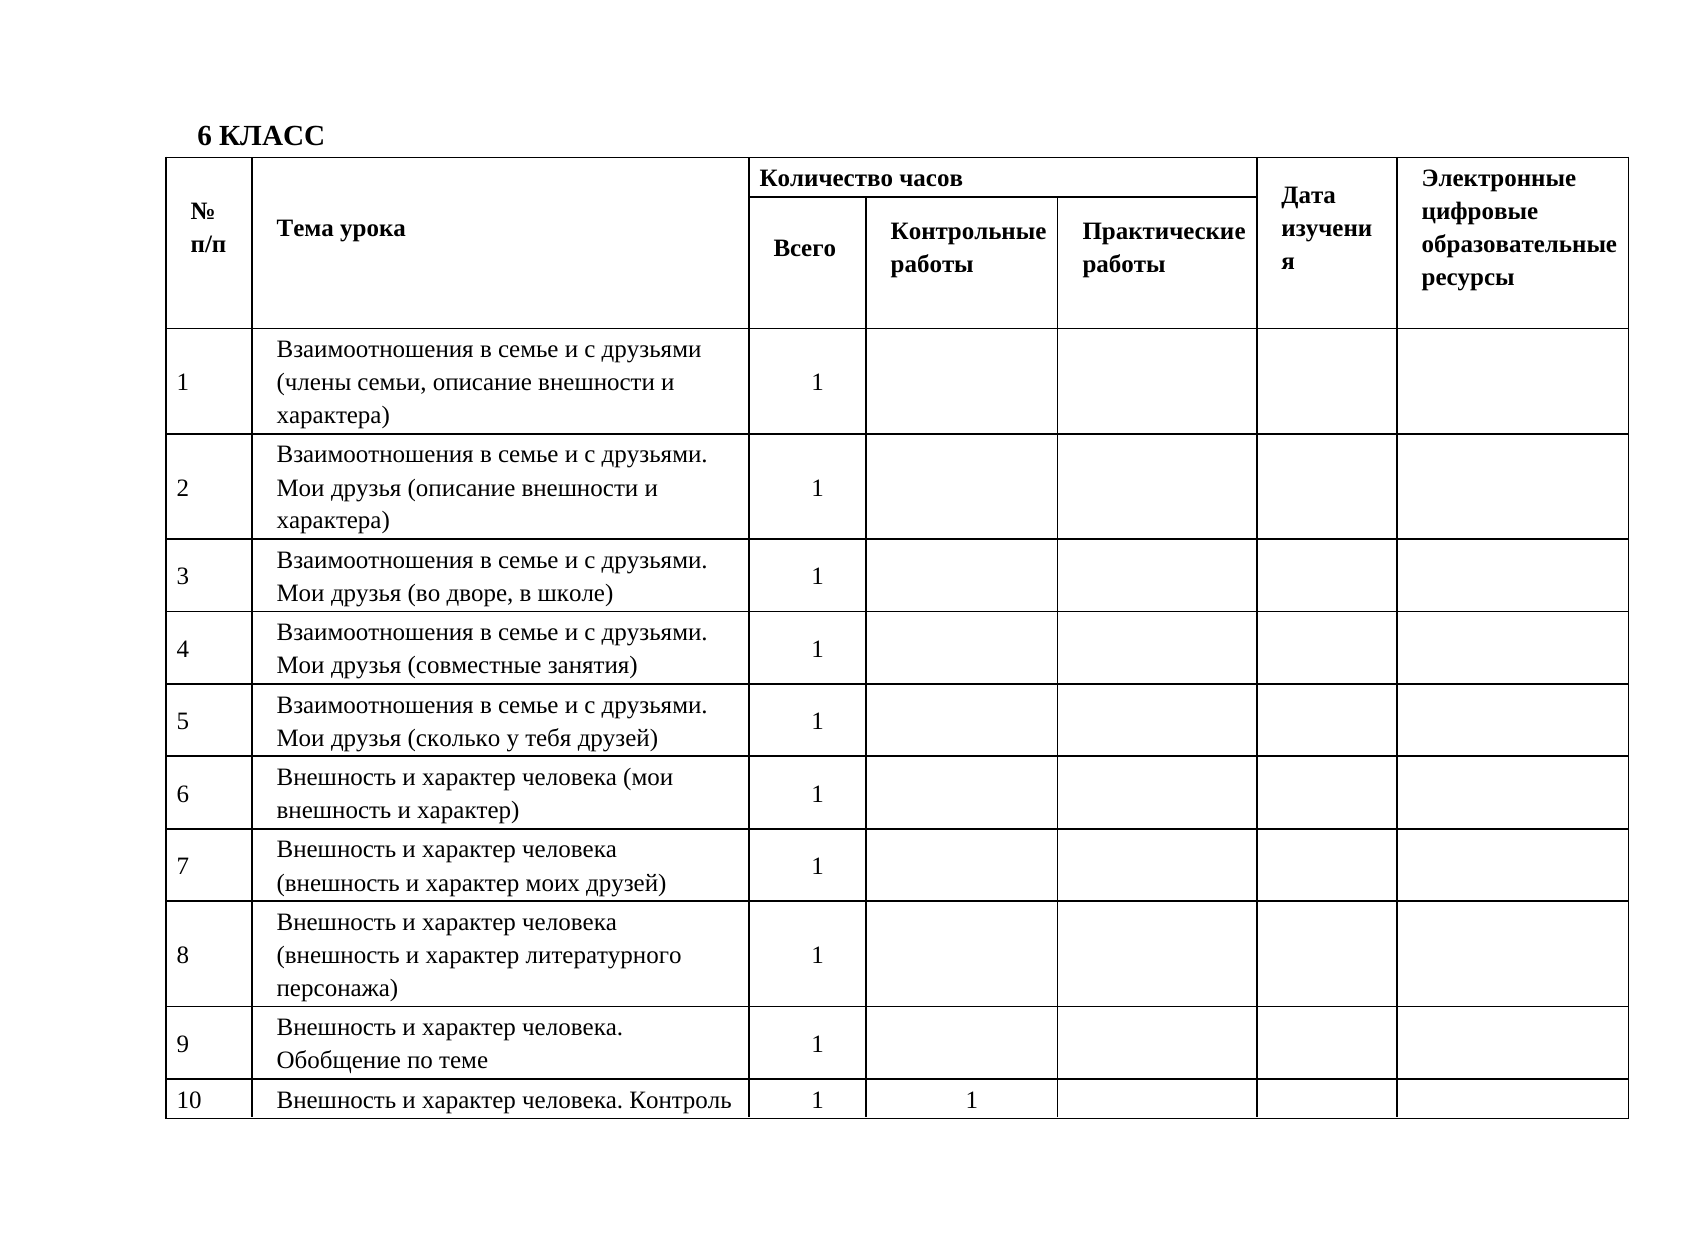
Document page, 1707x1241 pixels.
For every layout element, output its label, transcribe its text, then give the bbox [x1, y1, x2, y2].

table_cell [1258, 329, 1396, 433]
table_cell [1398, 435, 1628, 538]
table_cell [1398, 902, 1628, 1006]
table_header Дата изучения [1258, 158, 1396, 327]
table_cell Внешность и характер человека (внешность и характер моих друзей) [253, 830, 748, 900]
table_header Электронные цифровые образовательные ресурсы [1398, 158, 1628, 327]
table_cell 7 [167, 830, 251, 900]
table_cell 6 [167, 757, 251, 828]
table_cell [867, 540, 1057, 611]
table_cell [1258, 902, 1396, 1006]
table_cell 2 [167, 435, 251, 538]
table_cell [1398, 329, 1628, 433]
table_cell [1398, 612, 1628, 683]
table_cell [1058, 612, 1256, 683]
table_cell [1258, 830, 1396, 900]
text 6 КЛАСС [190, 118, 1618, 152]
table_cell 1 [867, 1080, 1057, 1117]
table_cell [1398, 1080, 1628, 1117]
table_cell [1058, 1007, 1256, 1078]
table_header Тема урока [253, 158, 748, 327]
table_cell [1398, 757, 1628, 828]
table_cell [1058, 435, 1256, 538]
table_cell [1058, 830, 1256, 900]
table_cell [867, 435, 1057, 538]
table_cell [1398, 830, 1628, 900]
table_cell 3 [167, 540, 251, 611]
table_cell [867, 612, 1057, 683]
table_cell Внешность и характер человека (мои внешность и характер) [253, 757, 748, 828]
table_cell 1 [750, 902, 865, 1006]
table_cell Взаимоотношения в семье и с друзьями (члены семьи, описание внешности и характера) [253, 329, 748, 433]
table_cell [1258, 685, 1396, 755]
table_cell [1058, 757, 1256, 828]
table_header Количество часов [750, 158, 1256, 196]
table_cell [867, 685, 1057, 755]
table_cell 1 [750, 1080, 865, 1117]
table_cell 5 [167, 685, 251, 755]
table_cell [867, 1007, 1057, 1078]
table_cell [253, 1080, 748, 1117]
table_cell [1258, 1007, 1396, 1078]
table_cell [1258, 1080, 1396, 1117]
table_cell 1 [750, 329, 865, 433]
table_cell 1 [750, 757, 865, 828]
table_cell [1058, 1080, 1256, 1117]
table_cell Внешность и характер человека. Обобщение по теме [253, 1007, 748, 1078]
table_cell [1398, 540, 1628, 611]
table_cell 1 [750, 540, 865, 611]
table_cell Взаимоотношения в семье и с друзьями. Мои друзья (совместные занятия) [253, 612, 748, 683]
table_cell Взаимоотношения в семье и с друзьями. Мои друзья (во дворе, в школе) [253, 540, 748, 611]
table_cell [1058, 329, 1256, 433]
table_cell [867, 757, 1057, 828]
table_cell [1258, 540, 1396, 611]
table_cell [1058, 540, 1256, 611]
table_cell Внешность и характер человека (внешность и характер литературного персонажа) [253, 902, 748, 1006]
table_cell 4 [167, 612, 251, 683]
table_cell Контрольные работы [867, 198, 1057, 327]
table_cell [1258, 612, 1396, 683]
table_cell 8 [167, 902, 251, 1006]
table_cell 1 [167, 329, 251, 433]
table_cell [1058, 685, 1256, 755]
table_cell [1058, 902, 1256, 1006]
table_cell [1398, 685, 1628, 755]
table_cell 1 [750, 685, 865, 755]
table_cell 1 [750, 612, 865, 683]
table_cell Практические работы [1058, 198, 1256, 327]
table_cell 1 [750, 435, 865, 538]
table_cell [867, 830, 1057, 900]
table_cell [867, 902, 1057, 1006]
table_cell Всего [750, 198, 865, 327]
table_cell [1398, 1007, 1628, 1078]
table_cell [1258, 757, 1396, 828]
table_cell 1 [750, 830, 865, 900]
table_cell Взаимоотношения в семье и с друзьями. Мои друзья (сколько у тебя друзей) [253, 685, 748, 755]
table_cell [867, 329, 1057, 433]
table_header № п/п [167, 158, 251, 327]
table_cell [1258, 435, 1396, 538]
table_cell Взаимоотношения в семье и с друзьями. Мои друзья (описание внешности и характера) [253, 435, 748, 538]
table_cell 1 [750, 1007, 865, 1078]
table_cell 10 [167, 1080, 251, 1117]
table_cell 9 [167, 1007, 251, 1078]
